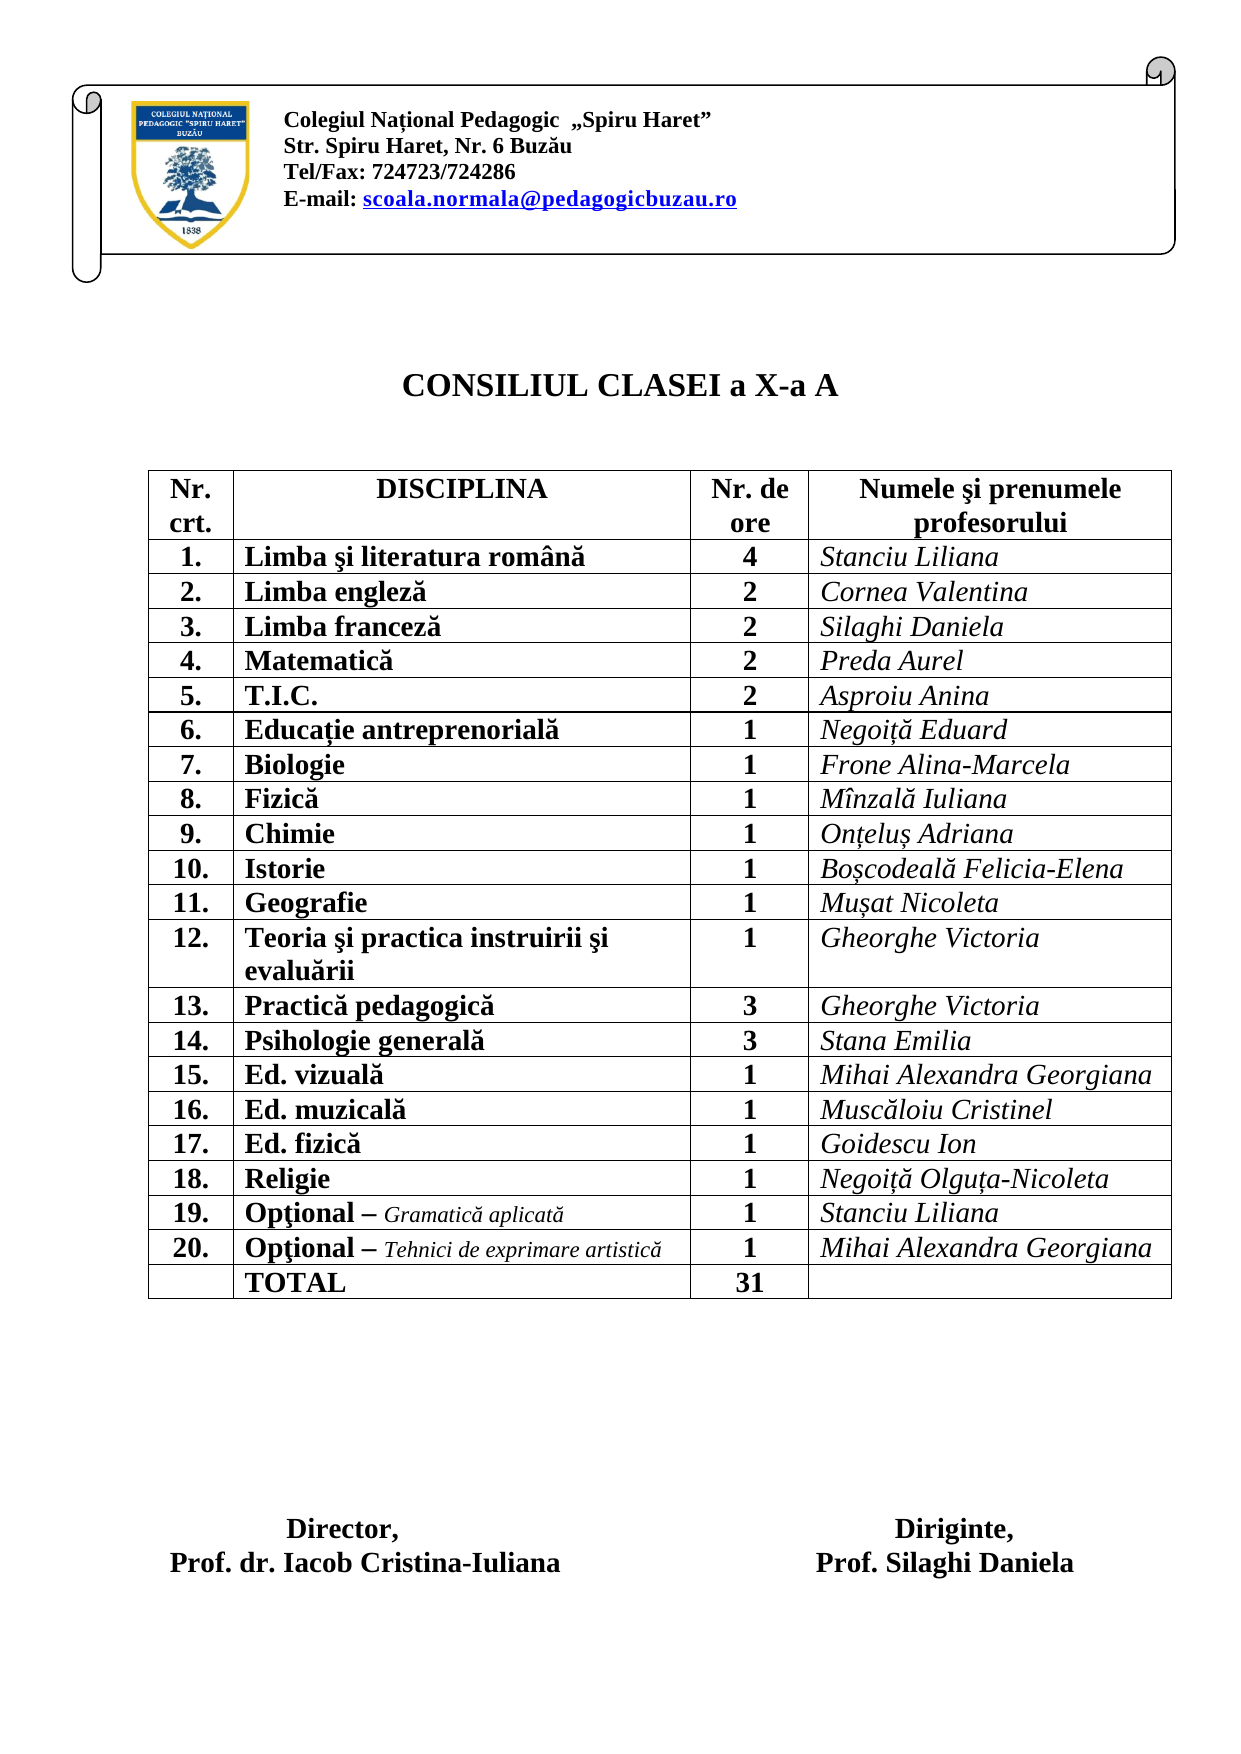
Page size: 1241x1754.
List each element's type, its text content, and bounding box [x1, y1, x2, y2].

table_cell Limba franceză [234, 609, 690, 642]
table_cell 3 [691, 1023, 808, 1056]
table_cell Ed. muzicală [234, 1092, 690, 1125]
table_cell 3 [691, 988, 808, 1022]
table_cell Ed. fizică [234, 1126, 690, 1160]
table_cell Ed. vizuală [234, 1057, 690, 1091]
table_cell 15. [149, 1057, 233, 1091]
table_cell Practică pedagogică [234, 988, 690, 1022]
table_cell Limba engleză [234, 574, 690, 608]
table_cell 17. [149, 1126, 233, 1160]
table_cell 4. [149, 643, 233, 677]
table_cell 1. [149, 540, 233, 573]
table_cell 1 [691, 1057, 808, 1091]
picture [131, 101, 250, 249]
table_cell 1 [691, 747, 808, 781]
table_cell TOTAL [234, 1265, 690, 1298]
table_header Nr. crt. [149, 471, 233, 538]
table_cell Stanciu Liliana [809, 540, 1171, 573]
table_cell Goidescu Ion [809, 1126, 1171, 1160]
table_cell 12. [149, 920, 233, 987]
table_cell 2 [691, 609, 808, 642]
table_cell Stana Emilia [809, 1023, 1171, 1056]
table_cell Mușat Nicoleta [809, 885, 1171, 919]
table_cell 2 [691, 574, 808, 608]
table_cell [809, 1265, 1171, 1298]
text Prof. dr. Iacob Cristina-Iuliana Prof. Silaghi Daniela [148, 1545, 1093, 1578]
table_cell Asproiu Anina [809, 678, 1171, 711]
table_cell 7. [149, 747, 233, 781]
table_cell Frone Alina-Marcela [809, 747, 1171, 781]
table_header Nr. de ore [691, 471, 808, 538]
table_cell 1 [691, 1092, 808, 1125]
table_cell Matematică [234, 643, 690, 677]
table_cell 2. [149, 574, 233, 608]
text Director, Diriginte, [148, 1511, 1093, 1545]
table_cell Biologie [234, 747, 690, 781]
table_cell T.I.C. [234, 678, 690, 711]
table_cell Cornea Valentina [809, 574, 1171, 608]
table_cell Opţional – Tehnici de exprimare artistică [234, 1230, 690, 1264]
table_cell 9. [149, 816, 233, 850]
table_cell 13. [149, 988, 233, 1022]
table_cell 3. [149, 609, 233, 642]
table_cell Limba şi literatura română [234, 540, 690, 573]
table_cell 1 [691, 1196, 808, 1229]
table_cell Psihologie generală [234, 1023, 690, 1056]
table_cell 31 [691, 1265, 808, 1298]
table_cell 1 [691, 885, 808, 919]
table_cell 18. [149, 1161, 233, 1194]
table_cell 20. [149, 1230, 233, 1264]
table_cell Educație antreprenorială [234, 713, 690, 746]
table_cell 2 [691, 678, 808, 711]
table_cell Mînzală Iuliana [809, 782, 1171, 815]
table_cell Gheorghe Victoria [809, 988, 1171, 1022]
table_cell Chimie [234, 816, 690, 850]
table_cell 1 [691, 1230, 808, 1264]
table_cell [149, 1265, 233, 1298]
table_cell Silaghi Daniela [809, 609, 1171, 642]
table_cell 1 [691, 782, 808, 815]
table_cell Opţional – Gramatică aplicată [234, 1196, 690, 1229]
table_cell 8. [149, 782, 233, 815]
table_cell Religie [234, 1161, 690, 1194]
table_cell 2 [691, 643, 808, 677]
table_cell 4 [691, 540, 808, 573]
table_cell 1 [691, 920, 808, 987]
table_cell Fizică [234, 782, 690, 815]
table_cell Stanciu Liliana [809, 1196, 1171, 1229]
table_cell Muscăloiu Cristinel [809, 1092, 1171, 1125]
table_cell Onțeluș Adriana [809, 816, 1171, 850]
table_cell 1 [691, 816, 808, 850]
table_cell 1 [691, 1126, 808, 1160]
table_header Numele şi prenumele profesorului [809, 471, 1171, 538]
table_cell 1 [691, 1161, 808, 1194]
text CONSILIUL CLASEI a X-a A [148, 365, 1093, 403]
table_cell Gheorghe Victoria [809, 920, 1171, 987]
table_cell Mihai Alexandra Georgiana [809, 1057, 1171, 1091]
table_cell 14. [149, 1023, 233, 1056]
table_cell Istorie [234, 851, 690, 884]
table_cell Mihai Alexandra Georgiana [809, 1230, 1171, 1264]
table_cell 10. [149, 851, 233, 884]
table_cell Negoiță Olguța-Nicoleta [809, 1161, 1171, 1194]
table_cell 1 [691, 851, 808, 884]
table_cell Preda Aurel [809, 643, 1171, 677]
table_cell 5. [149, 678, 233, 711]
table_cell 19. [149, 1196, 233, 1229]
table_cell 16. [149, 1092, 233, 1125]
table_cell 11. [149, 885, 233, 919]
table_cell 6. [149, 713, 233, 746]
table_cell Boșcodeală Felicia-Elena [809, 851, 1171, 884]
table_cell Teoria şi practica instruirii şi evaluării [234, 920, 690, 987]
table_cell Negoiță Eduard [809, 713, 1171, 746]
table_cell Geografie [234, 885, 690, 919]
table_header DISCIPLINA [234, 471, 690, 538]
table_cell 1 [691, 713, 808, 746]
